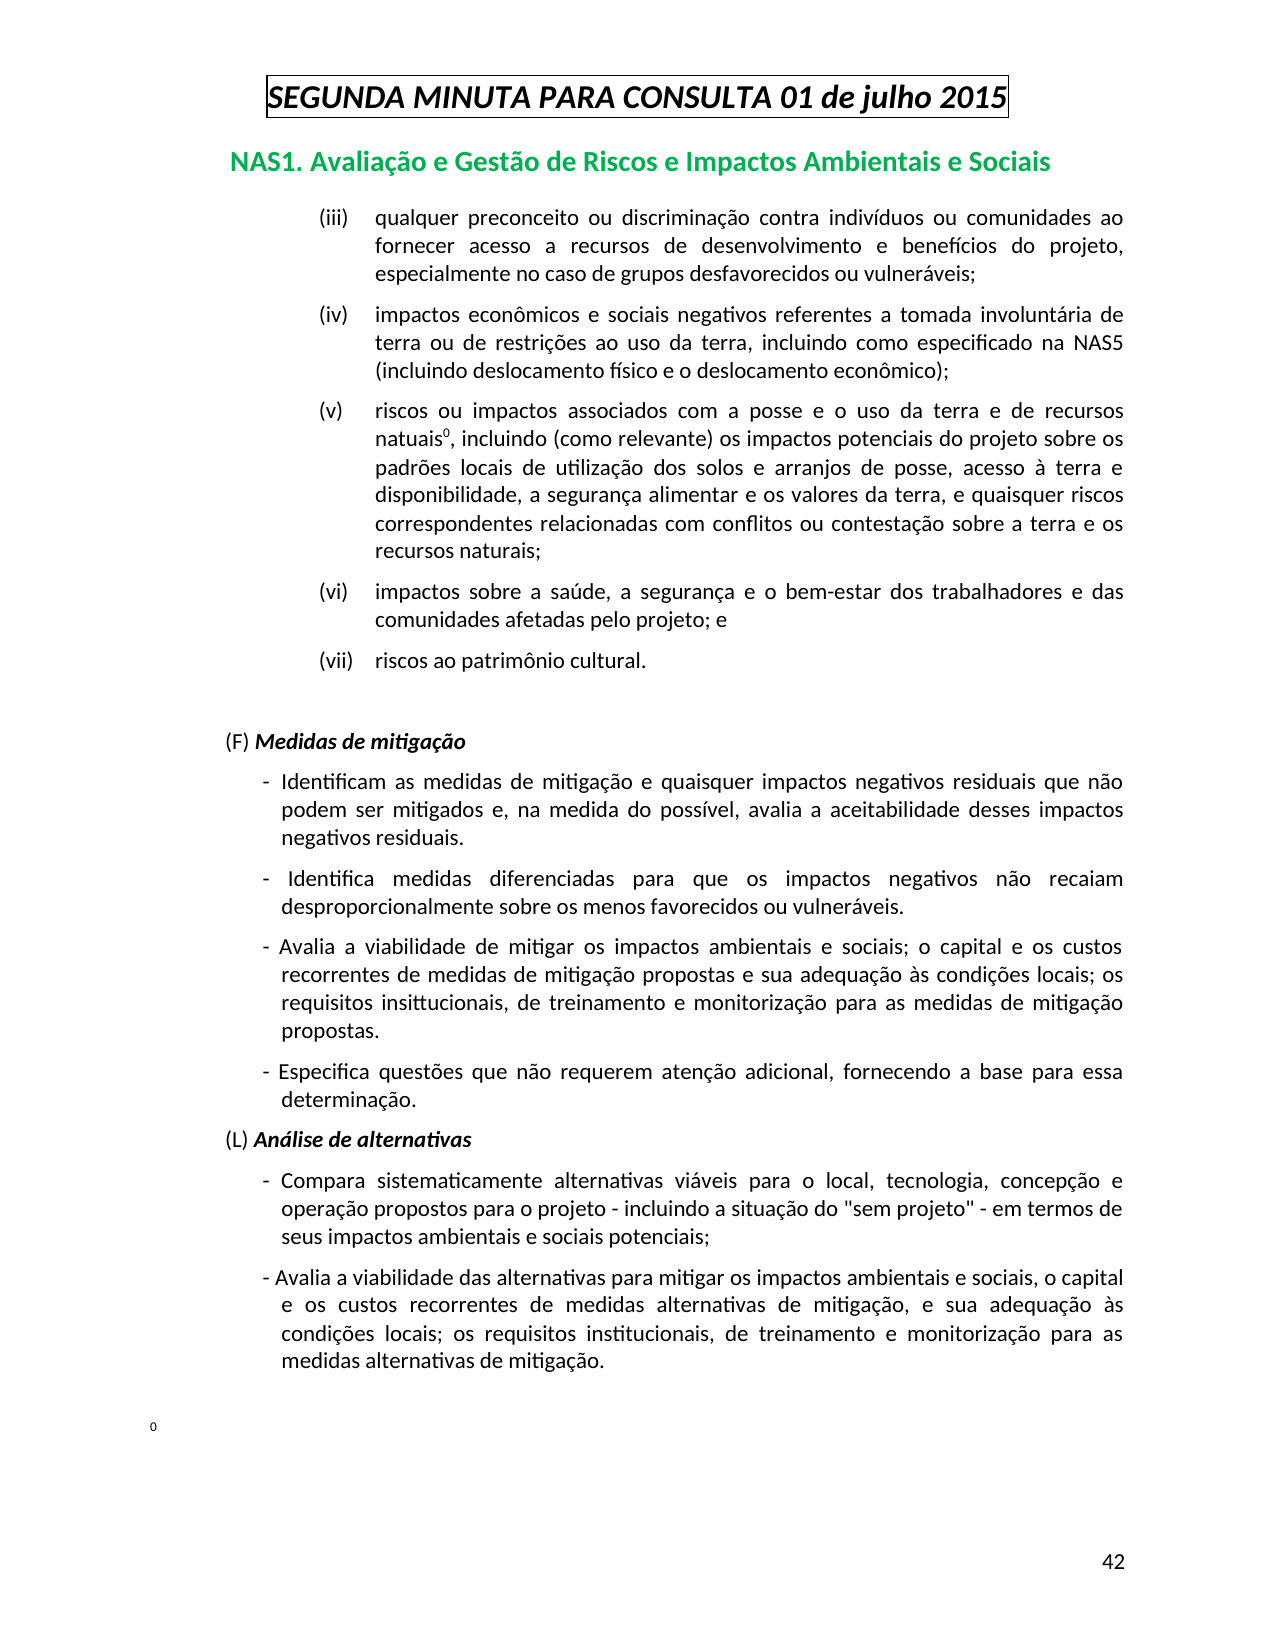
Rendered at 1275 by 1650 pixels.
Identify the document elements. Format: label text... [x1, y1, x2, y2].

text (vii) riscos ao patrimônio cultural. [319, 646, 1125, 674]
text - Identifica medidas diferenciadas para que os impactos negativos não recaiam desproporcionalmente sobre os menos favorecidos ou vulneráveis. [262, 864, 1125, 920]
text - Especifica questões que não requerem atenção adicional, fornecendo a base para essa determinação. [262, 1057, 1125, 1113]
text (L) Análise de alternativas [225, 1126, 1125, 1153]
text (iii) qualquer preconceito ou discriminação contra indivíduos ou comunidades ao fornecer acesso a recursos de desenvolvimento e benefícios do projeto, especialmente no caso de grupos desfavorecidos ou vulneráveis; [319, 203, 1125, 287]
text - Avalia a viabilidade de mitigar os impactos ambientais e sociais; o capital e os custos recorrentes de medidas de mitigação propostas e sua adequação às condições locais; os requisitos insittucionais, de treinamento e monitorização para as medidas de mitigação propostas. [262, 932, 1125, 1044]
text (iv) impactos econômicos e sociais negativos referentes a tomada involuntária de terra ou de restrições ao uso da terra, incluindo como especificado na NAS5 (incluindo deslocamento físico e o deslocamento econômico); [319, 300, 1125, 384]
text - Identificam as medidas de mitigação e quaisquer impactos negativos residuais que não podem ser mitigados e, na medida do possível, avalia a aceitabilidade desses impactos negativos residuais. [262, 767, 1125, 851]
text - Compara sistematicamente alternativas viáveis para o local, tecnologia, concepção e operação propostos para o projeto - incluindo a situação do "sem projeto" - em termos de seus impactos ambientais e sociais potenciais; [262, 1166, 1125, 1250]
text - Avalia a viabilidade das alternativas para mitigar os impactos ambientais e sociais, o capital e os custos recorrentes de medidas alternativas de mitigação, e sua adequação às condições locais; os requisitos institucionais, de treinamento e monitorização para as medidas alternativas de mitigação. [262, 1263, 1125, 1375]
text (F) Medidas de mitigação [225, 727, 1125, 755]
text (v) riscos ou impactos associados com a posse e o uso da terra e de recursos natuais, incluindo (como relevante) os impactos potenciais do projeto sobre os padrões locais de utilização dos solos e arranjos de posse, acesso à terra e disponibilidade, a segurança alimentar e os valores da terra, e quaisquer riscos correspondentes relacionadas com conflitos ou contestação sobre a terra e os recursos naturais; [319, 397, 1125, 565]
text (vi) impactos sobre a saúde, a segurança e o bem-estar dos trabalhadores e das comunidades afetadas pelo projeto; e [319, 577, 1125, 633]
